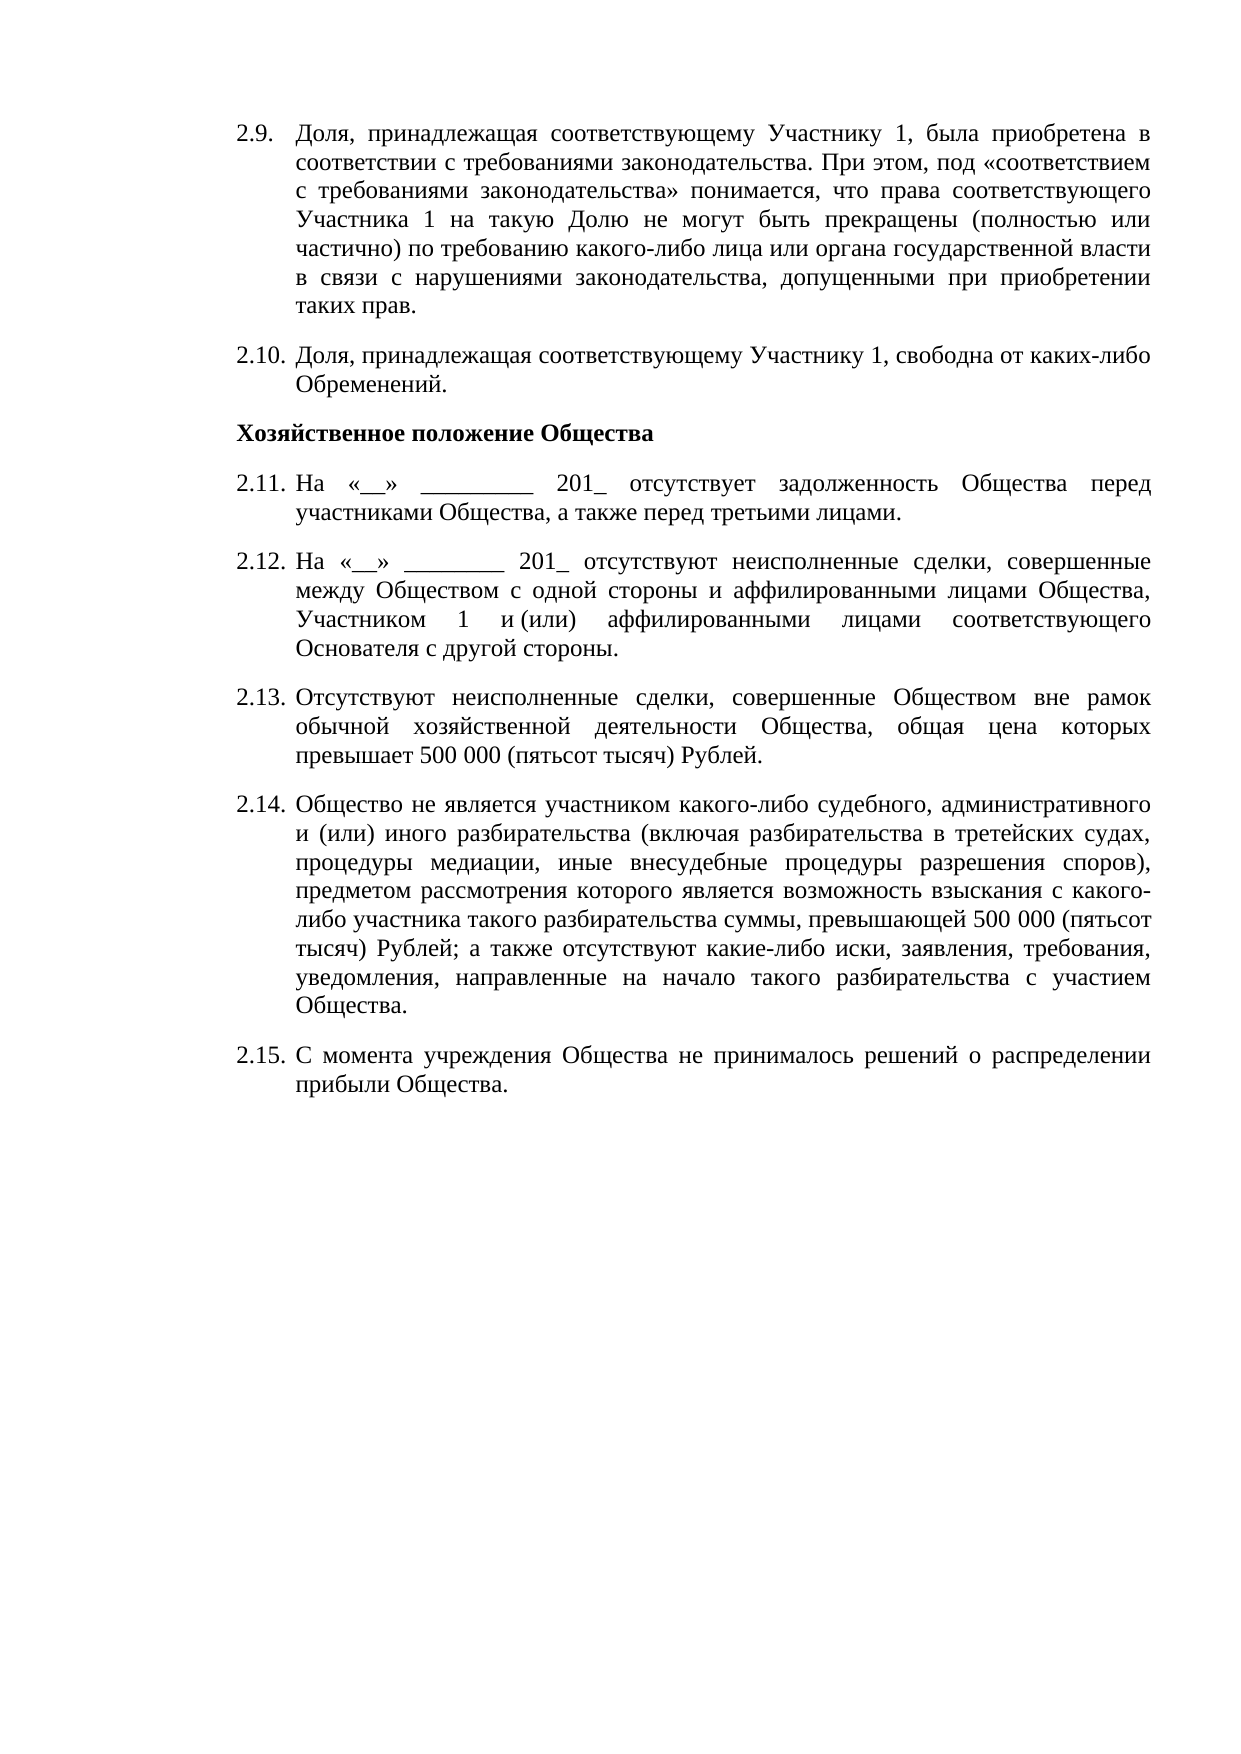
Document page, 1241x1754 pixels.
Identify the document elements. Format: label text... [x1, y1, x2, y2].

text Хозяйственное положение Общества [236, 418, 1152, 447]
list На «__» _________ 201_ отсутствует задолженность Общества перед участниками Общества, а также перед третьими лицами. [236, 468, 1152, 526]
list Общество не является участником какого-либо судебного, административного и (или) иного разбирательства (включая разбирательства в третейских судах, процедуры медиации, иные внесудебные процедуры разрешения споров), предметом рассмотрения которого является возможность взыскания с какого-либо участника такого разбирательства суммы, превышающей 500 000 (пятьсот тысяч) Рублей; а также отсутствуют какие-либо иски, заявления, требования, уведомления, направленные на начало такого разбирательства с участием Общества. [236, 789, 1152, 1019]
list На «__» ________ 201_ отсутствуют неисполненные сделки, совершенные между Обществом с одной стороны и аффилированными лицами Общества, Участником 1 и (или) аффилированными лицами соответствующего Основателя с другой стороны. [236, 546, 1152, 661]
list Доля, принадлежащая соответствующему Участнику 1, свободна от каких-либо Обременений. [236, 340, 1152, 398]
list Доля, принадлежащая соответствующему Участнику 1, была приобретена в соответствии с требованиями законодательства. При этом, под «соответствием с требованиями законодательства» понимается, что права соответствующего Участника 1 на такую Долю не могут быть прекращены (полностью или частично) по требованию какого-либо лица или органа государственной власти в связи с нарушениями законодательства, допущенными при приобретении таких прав. [236, 118, 1152, 319]
list С момента учреждения Общества не принималось решений о распределении прибыли Общества. [236, 1040, 1152, 1098]
list Отсутствуют неисполненные сделки, совершенные Обществом вне рамок обычной хозяйственной деятельности Общества, общая цена которых превышает 500 000 (пятьсот тысяч) Рублей. [236, 682, 1152, 768]
